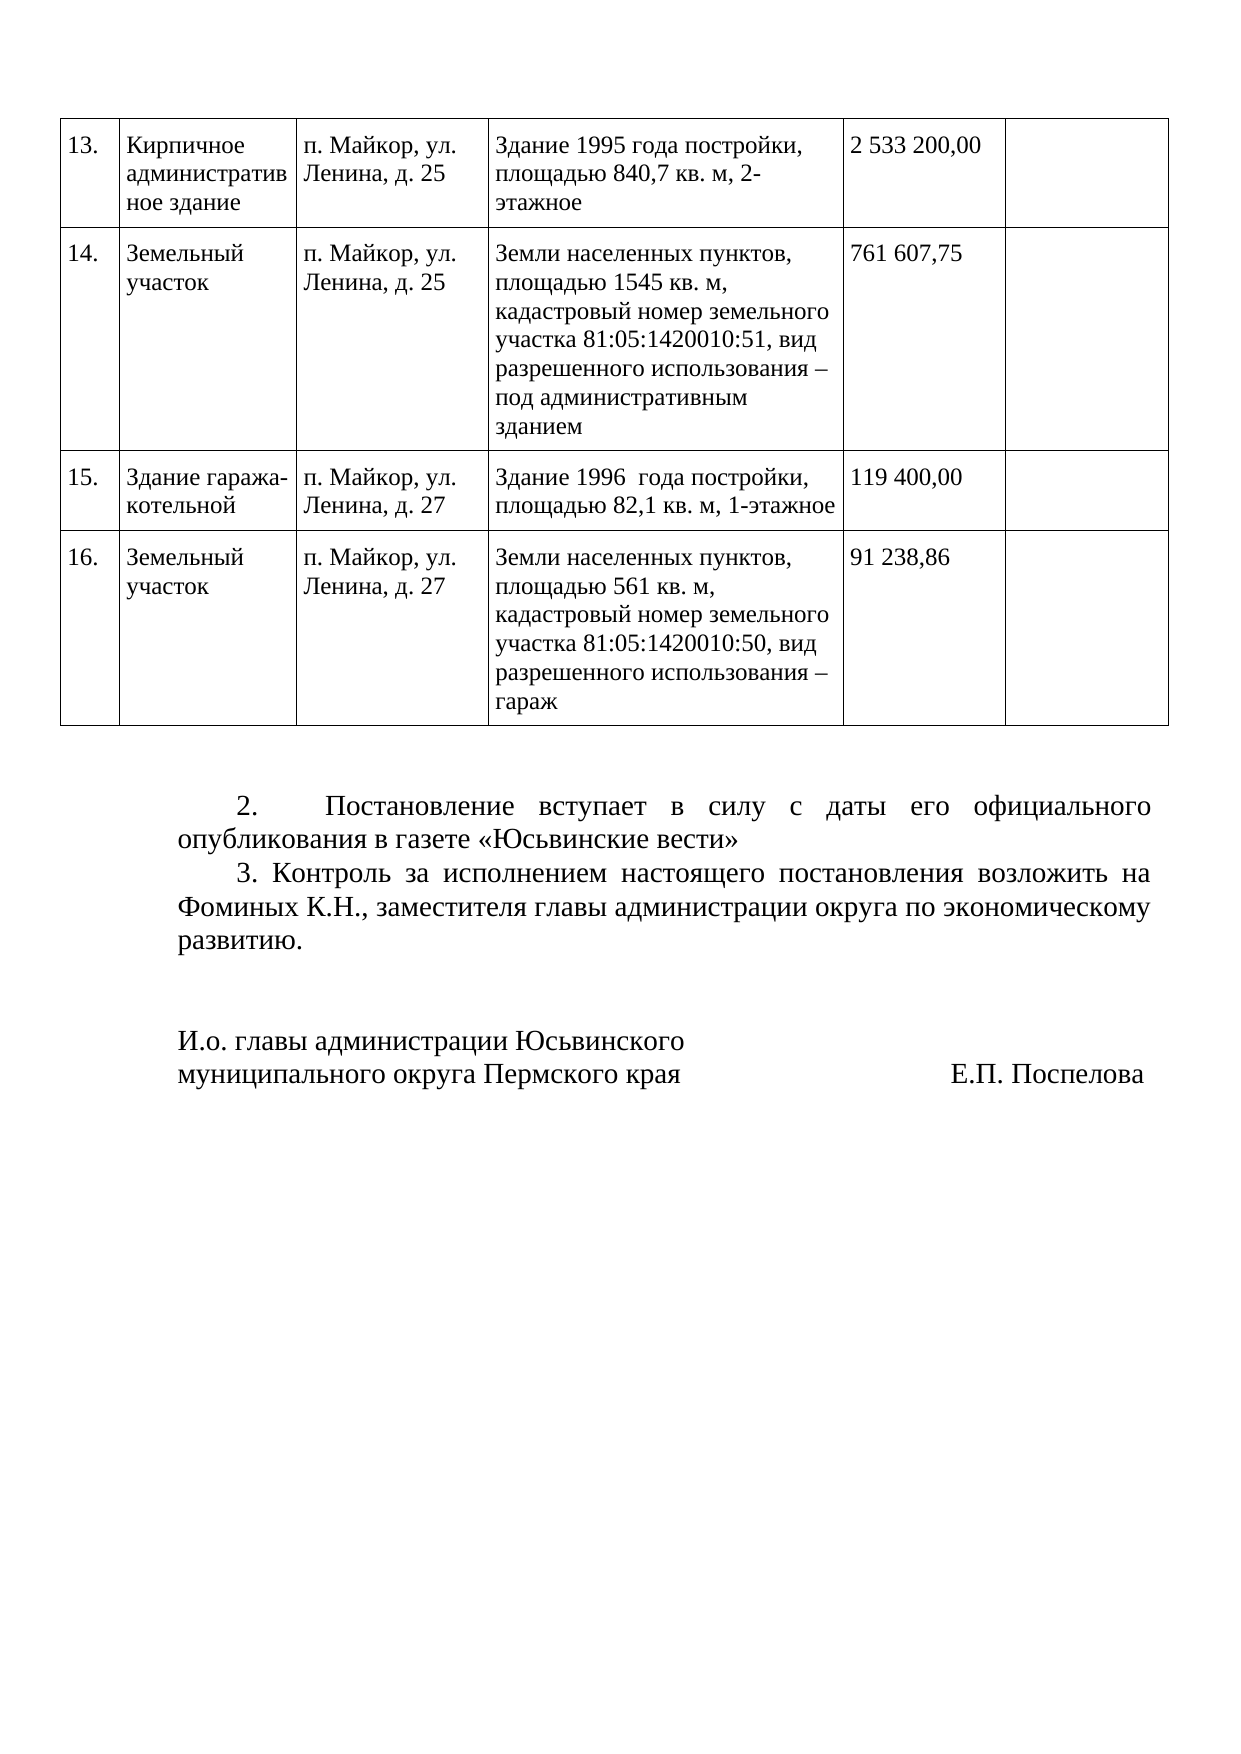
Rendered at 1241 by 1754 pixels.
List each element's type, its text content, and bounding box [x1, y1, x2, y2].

table_cell [1006, 228, 1168, 450]
table_cell [1006, 451, 1168, 530]
table_cell Здание 1996 года постройки, площадью 82,1 кв. м, 1-этажное [489, 451, 843, 530]
table_cell 16. [61, 531, 119, 725]
table_cell 91 238,86 [844, 531, 1005, 725]
table_cell [1006, 119, 1168, 227]
table_cell Земли населенных пунктов, площадью 1545 кв. м, кадастровый номер земельного участка 81:05:1420010:51, вид разрешенного использования – под административным зданием [489, 228, 843, 450]
table_cell 761 607,75 [844, 228, 1005, 450]
table_cell п. Майкор, ул. Ленина, д. 27 [297, 451, 488, 530]
list Постановление вступает в силу с даты его официального опубликования в газете «Юсьвинские вести» [177, 788, 1152, 855]
table_cell Земли населенных пунктов, площадью 561 кв. м, кадастровый номер земельного участка 81:05:1420010:50, вид разрешенного использования – гараж [489, 531, 843, 725]
table_cell Земельный участок [120, 228, 296, 450]
text муниципального округа Пермского края Е.П. Поспелова [177, 1056, 1152, 1090]
table_cell п. Майкор, ул. Ленина, д. 25 [297, 119, 488, 227]
table_cell Здание гаража-котельной [120, 451, 296, 530]
table_cell Здание 1995 года постройки, площадью 840,7 кв. м, 2-этажное [489, 119, 843, 227]
table_cell п. Майкор, ул. Ленина, д. 27 [297, 531, 488, 725]
text И.о. главы администрации Юсьвинского [177, 1023, 1152, 1056]
table_cell 15. [61, 451, 119, 530]
table_cell [1006, 531, 1168, 725]
table_cell 119 400,00 [844, 451, 1005, 530]
text 3. Контроль за исполнением настоящего постановления возложить на Фоминых К.Н., заместителя главы администрации округа по экономическому развитию. [177, 855, 1152, 956]
table_cell 2 533 200,00 [844, 119, 1005, 227]
table_cell Земельный участок [120, 531, 296, 725]
table_cell 14. [61, 228, 119, 450]
table_cell Кирпичное административное здание [120, 119, 296, 227]
table_cell п. Майкор, ул. Ленина, д. 25 [297, 228, 488, 450]
table_cell 13. [61, 119, 119, 227]
